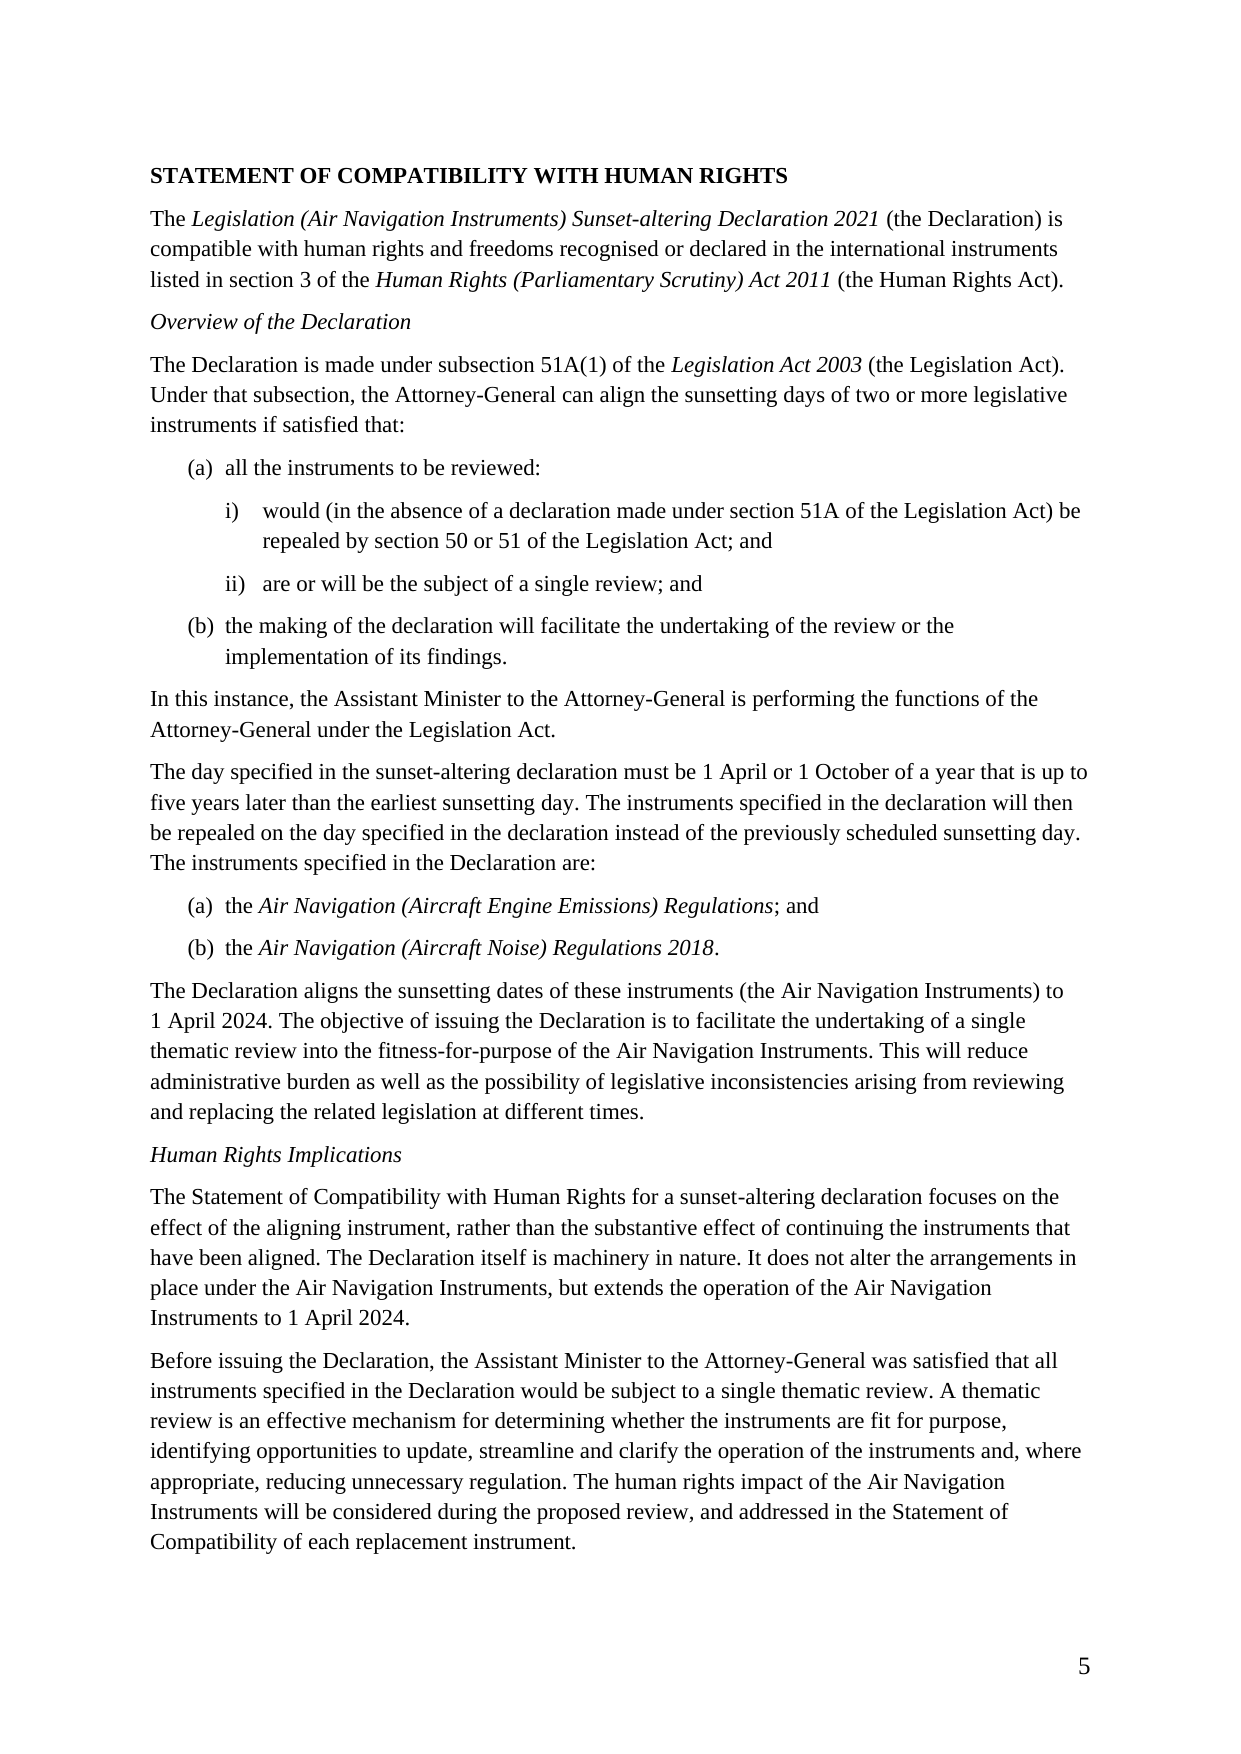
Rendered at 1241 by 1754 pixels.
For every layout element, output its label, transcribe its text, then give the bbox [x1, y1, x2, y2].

subtitle are or will be the subject of a single review; and [225, 570, 1090, 596]
list the Air Navigation (Aircraft Engine Emissions) Regulations; and [187, 892, 1090, 918]
text STATEMENT OF COMPATIBILITY WITH HUMAN RIGHTS [150, 162, 1090, 189]
text The Declaration is made under subsection 51A(1) of the Legislation Act 2003 (the Legislation Act). Under that subsection, the Attorney-General can align the sunsetting days of two or more legislative instruments if satisfied that: [150, 351, 1090, 438]
list the Air Navigation (Aircraft Noise) Regulations 2018. [187, 934, 1090, 961]
subtitle the making of the declaration will facilitate the undertaking of the review or the implementation of its findings. [187, 612, 1090, 669]
text The Statement of Compatibility with Human Rights for a sunset-altering declaration focuses on the effect of the aligning instrument, rather than the substantive effect of continuing the instruments that have been aligned. The Declaration itself is machinery in nature. It does not alter the arrangements in place under the Air Navigation Instruments, but extends the operation of the Air Navigation Instruments to 1 April 2024. [150, 1183, 1090, 1331]
text The day specified in the sunset-altering declaration must be 1 April or 1 October of a year that is up to five years later than the earliest sunsetting day. The instruments specified in the declaration will then be repealed on the day specified in the declaration instead of the previously scheduled sunsetting day. The instruments specified in the Declaration are: [150, 758, 1090, 875]
subtitle all the instruments to be reviewed: [187, 454, 1090, 481]
text Before issuing the Declaration, the Assistant Minister to the Attorney-General was satisfied that all instruments specified in the Declaration would be subject to a single thematic review. A thematic review is an effective mechanism for determining whether the instruments are fit for purpose, identifying opportunities to update, streamline and clarify the operation of the instruments and, where appropriate, reducing unnecessary regulation. The human rights impact of the Air Navigation Instruments will be considered during the proposed review, and addressed in the Statement of Compatibility of each replacement instrument. [150, 1347, 1090, 1554]
subtitle would (in the absence of a declaration made under section 51A of the Legislation Act) be repealed by section 50 or 51 of the Legislation Act; and [225, 497, 1090, 553]
text The Declaration aligns the sunsetting dates of these instruments (the Air Navigation Instruments) to 1 April 2024. The objective of issuing the Declaration is to facilitate the undertaking of a single thematic review into the fitness-for-purpose of the Air Navigation Instruments. This will reduce administrative burden as well as the possibility of legislative inconsistencies arising from reviewing and replacing the related legislation at different times. [150, 977, 1090, 1124]
text In this instance, the Assistant Minister to the Attorney-General is performing the functions of the Attorney-General under the Legislation Act. [150, 685, 1090, 742]
text The Legislation (Air Navigation Instruments) Sunset-altering Declaration 2021 (the Declaration) is compatible with human rights and freedoms recognised or declared in the international instruments listed in section 3 of the Human Rights (Parliamentary Scrutiny) Act 2011 (the Human Rights Act). [150, 205, 1090, 292]
text Human Rights Implications [150, 1141, 1090, 1167]
text Overview of the Declaration [150, 308, 1090, 335]
